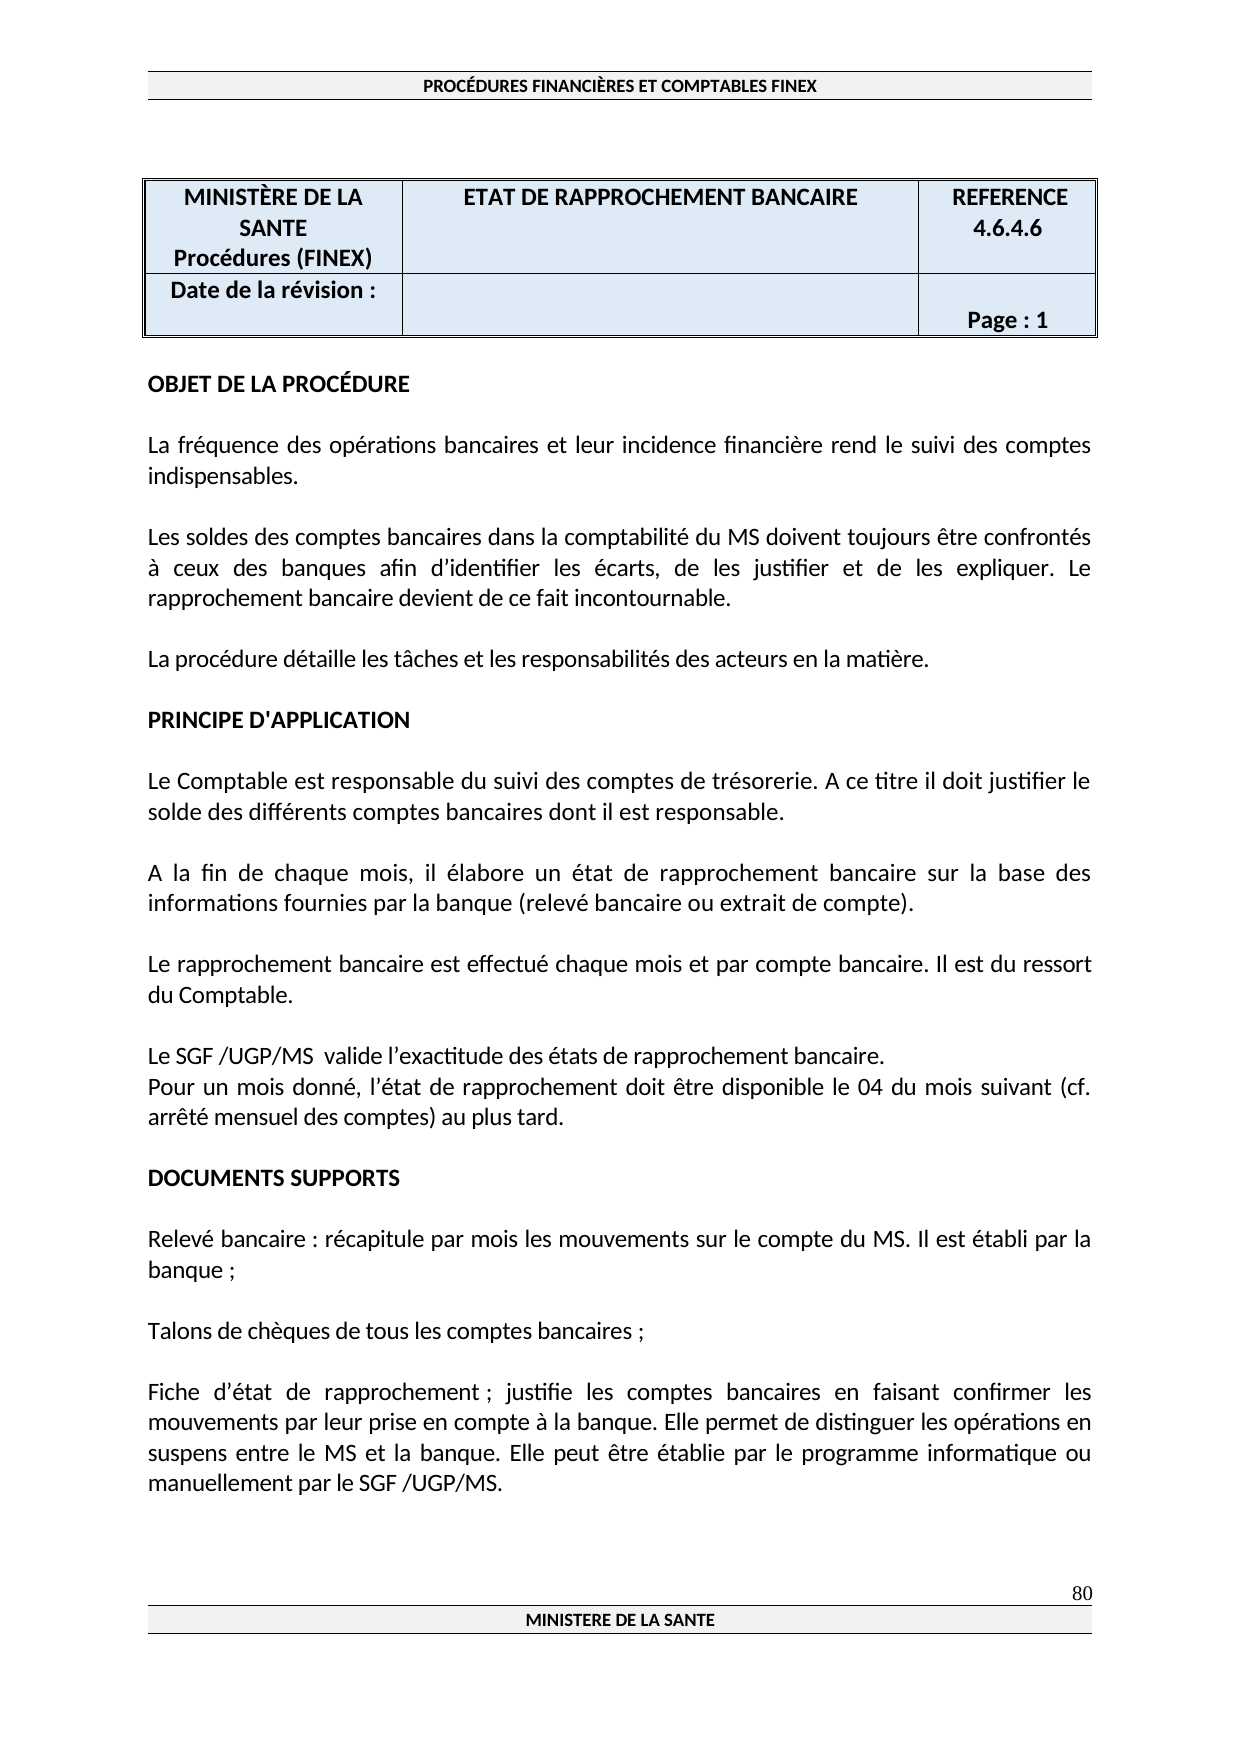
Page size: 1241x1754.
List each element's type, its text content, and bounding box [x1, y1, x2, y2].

text Pour un mois donné, l’état de rapprochement doit être disponible le 04 du mois suivant (cf. arrêté mensuel des comptes) au plus tard. [148, 1071, 1092, 1132]
text Fiche d’état de rapprochement ; justifie les comptes bancaires en faisant confirmer les mouvements par leur prise en compte à la banque. Elle permet de distinguer les opérations en suspens entre le MS et la banque. Elle peut être établie par le programme informatique ou manuellement par le SGF /UGP/MS. [148, 1376, 1092, 1498]
text La fréquence des opérations bancaires et leur incidence financière rend le suivi des comptes indispensables. [148, 430, 1092, 491]
text PRINCIPE D'APPLICATION [148, 704, 1092, 735]
table_cell Date de la révision : [146, 274, 402, 335]
text DOCUMENTS SUPPORTS [148, 1162, 1092, 1193]
text La procédure détaille les tâches et les responsabilités des acteurs en la matière. [148, 643, 1092, 674]
text Les soldes des comptes bancaires dans la comptabilité du MS doivent toujours être confrontés à ceux des banques afin d’identifier les écarts, de les justifier et de les expliquer. Le rapprochement bancaire devient de ce fait incontournable. [148, 521, 1092, 613]
text Relevé bancaire : récapitule par mois les mouvements sur le compte du MS. Il est établi par la banque ; [148, 1223, 1092, 1284]
table_cell Page : 1 [919, 274, 1095, 335]
text Talons de chèques de tous les comptes bancaires ; [148, 1315, 1092, 1345]
text Le SGF /UGP/MS valide l’exactitude des états de rapprochement bancaire. [148, 1040, 1092, 1071]
table_header ETAT DE RAPPROCHEMENT BANCAIRE [403, 181, 918, 273]
table_cell [403, 274, 918, 335]
text Le Comptable est responsable du suivi des comptes de trésorerie. A ce titre il doit justifier le solde des différents comptes bancaires dont il est responsable. [148, 765, 1092, 826]
text Le rapprochement bancaire est effectué chaque mois et par compte bancaire. Il est du ressort du Comptable. [148, 948, 1092, 1009]
text OBJET DE LA PROCÉDURE [148, 369, 1092, 399]
table_header REFERENCE 4.6.4.6 [919, 181, 1095, 273]
text A la fin de chaque mois, il élabore un état de rapprochement bancaire sur la base des informations fournies par la banque (relevé bancaire ou extrait de compte). [148, 857, 1092, 918]
table_header MINISTÈRE DE LA SANTE Procédures (FINEX) [146, 181, 402, 273]
